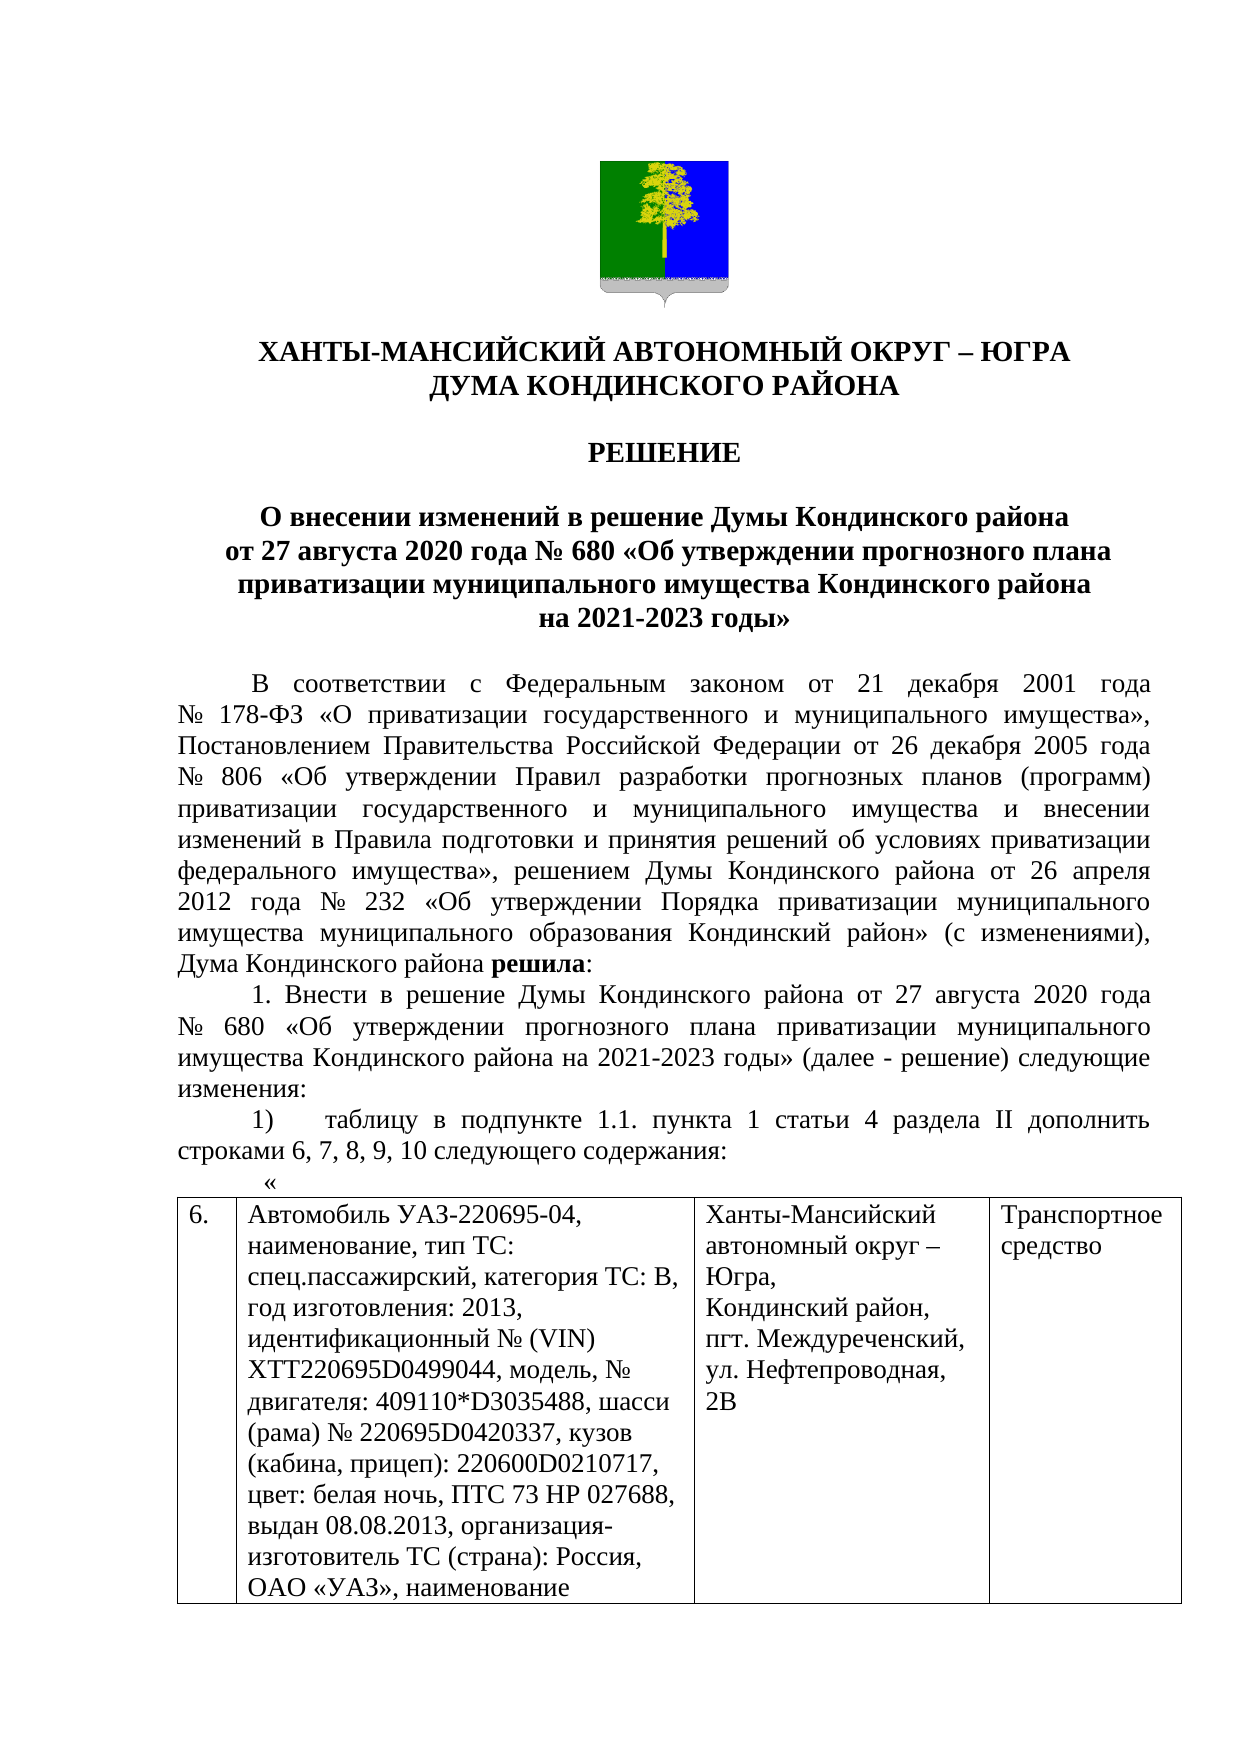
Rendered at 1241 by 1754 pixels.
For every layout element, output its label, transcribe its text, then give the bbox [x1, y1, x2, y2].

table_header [990, 1198, 1181, 1603]
subtitle О внесении изменений в решение Думы Кондинского района [177, 499, 1152, 533]
picture [598, 160, 730, 310]
subtitle на 2021-2023 годы» [177, 600, 1152, 633]
text « [263, 1166, 1152, 1197]
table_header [695, 1198, 989, 1603]
subtitle от 27 августа 2020 года № 680 «Об утверждении прогнозного плана приватизации муниципального имущества Кондинского района [177, 533, 1152, 600]
text ДУМА КОНДИНСКОГО РАЙОНА [177, 368, 1152, 401]
table_header 6. [178, 1198, 236, 1603]
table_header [237, 1198, 694, 1603]
text В соответствии с Федеральным законом от 21 декабря 2001 года № 178-ФЗ «О приватизации государственного и муниципального имущества», Постановлением Правительства Российской Федерации от 26 декабря 2005 года № 806 «Об утверждении Правил разработки прогнозных планов (программ) приватизации государственного и муниципального имущества и внесении изменений в Правила подготовки и принятия решений об условиях приватизации федерального имущества», решением Думы Кондинского района от 26 апреля 2012 года № 232 «Об утверждении Порядка приватизации муниципального имущества муниципального образования Кондинский район» (с изменениями), Дума Кондинского района решила: [177, 667, 1152, 978]
text РЕШЕНИЕ [177, 435, 1152, 468]
text ХАНТЫ-МАНСИЙСКИЙ АВТОНОМНЫЙ ОКРУГ – ЮГРА [177, 334, 1152, 368]
text 1. Внести в решение Думы Кондинского района от 27 августа 2020 года № 680 «Об утверждении прогнозного плана приватизации муниципального имущества Кондинского района на 2021-2023 годы» (далее - решение) следующие изменения: [177, 978, 1152, 1103]
list таблицу в подпункте 1.1. пункта 1 статьи 4 раздела II дополнить строками 6, 7, 8, 9, 10 следующего содержания: [177, 1103, 1152, 1166]
